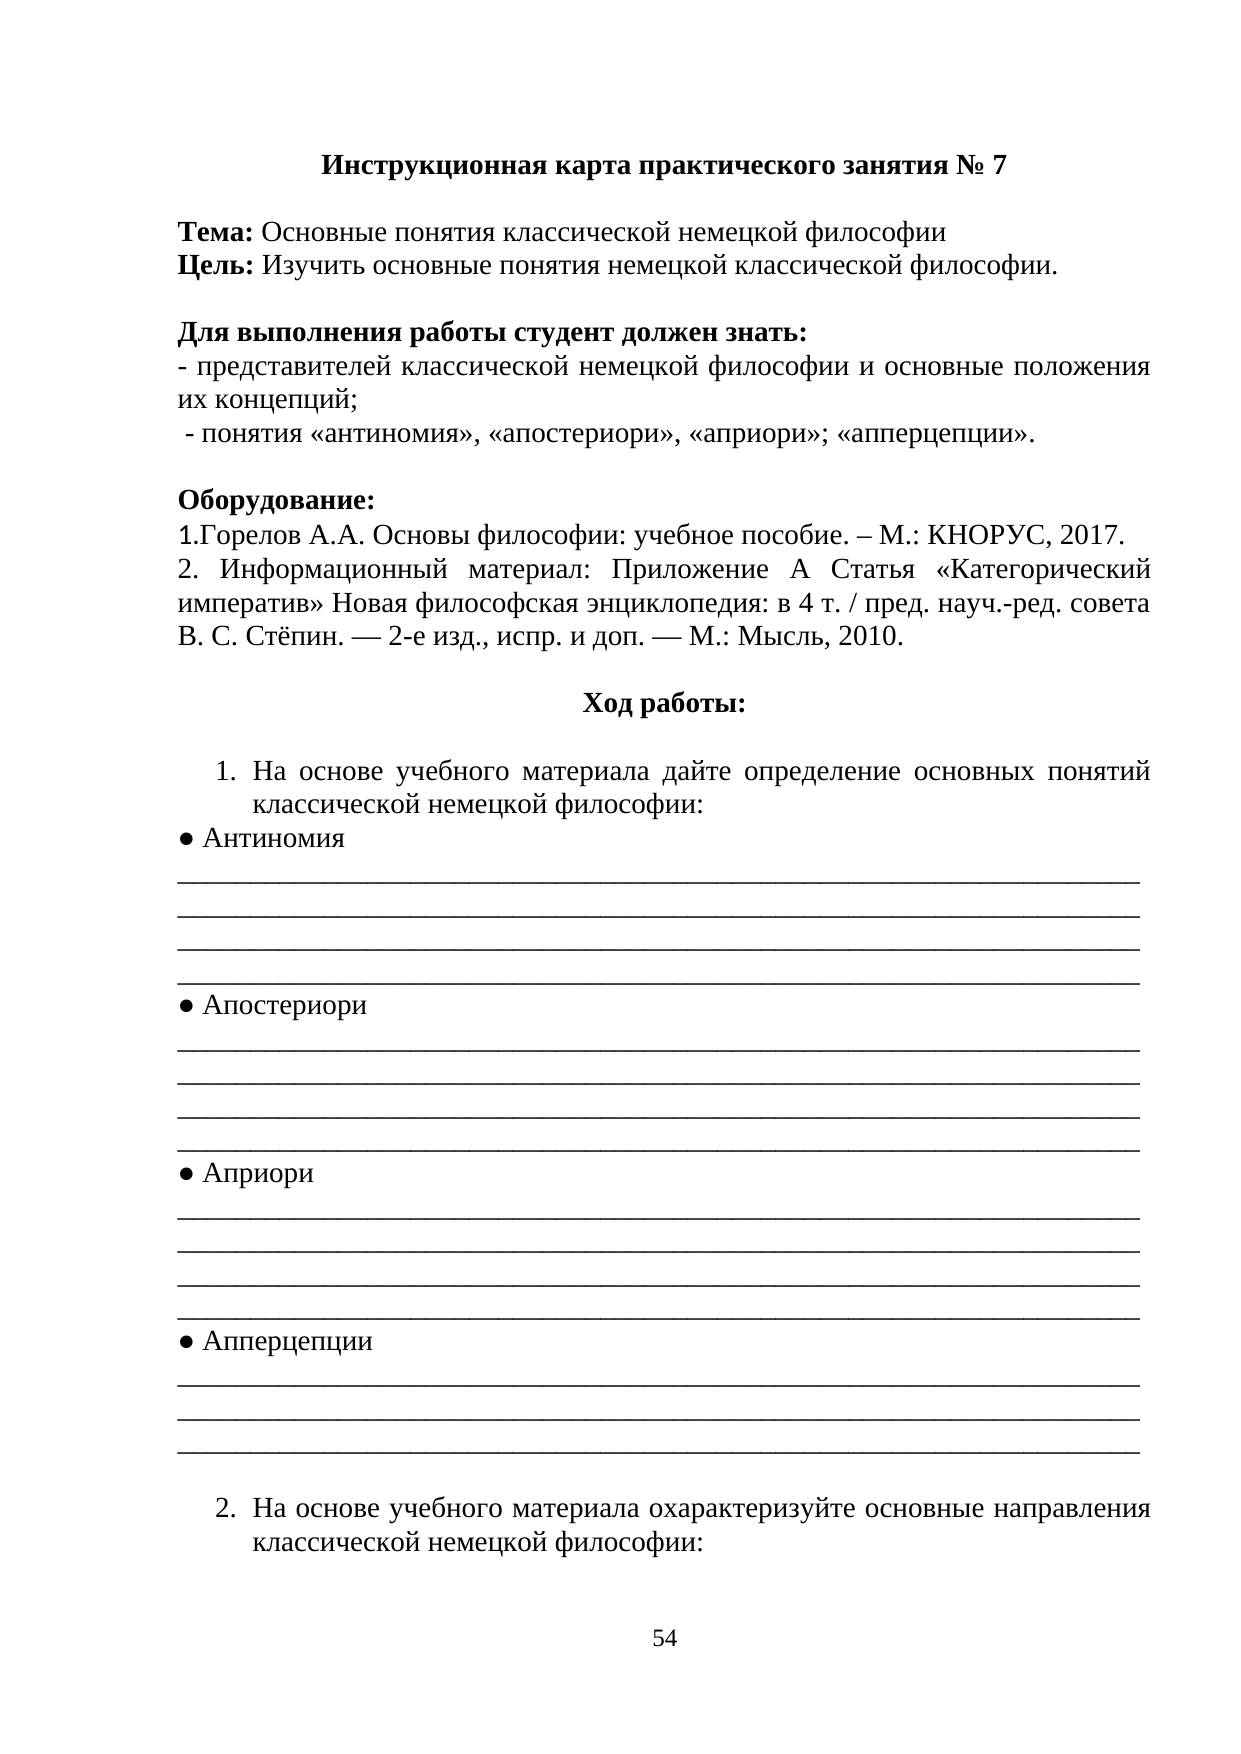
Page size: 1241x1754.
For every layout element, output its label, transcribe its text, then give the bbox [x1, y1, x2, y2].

list На основе учебного материала охарактеризуйте основные направления классической немецкой философии: [215, 1491, 1152, 1558]
text Тема: Основные понятия классической немецкой философии [177, 214, 1152, 247]
text ● Антиномия ________________________________________________________________________________________________________________________________________________________________________________________________________________________________________________________________________ ● Апостериори ________________________________________________________________________________________________________________________________________________________________________________________________________________________________________________________________________ ● Априори ________________________________________________________________________________________________________________________________________________________________________________________________________________________________________________________________________ ● Апперцепции ______________________________________________________________________________________________________________________________________________________________________________________________________ [177, 820, 1152, 1457]
text - представителей классической немецкой философии и основные положения их концепций; [177, 348, 1152, 415]
text Оборудование: [177, 482, 1152, 516]
text Для выполнения работы студент должен знать: [177, 314, 1152, 348]
text Инструкционная карта практического занятия № 7 [177, 147, 1152, 180]
text - понятия «антиномия», «апостериори», «априори»; «апперцепции». [177, 415, 1152, 449]
text 2. Информационный материал: Приложение А Статья «Категорический императив» Новая философская энциклопедия: в 4 т. / пред. науч.-ред. совета В. С. Стёпин. — 2-е изд., испр. и доп. — М.: Мысль, 2010. [177, 551, 1152, 652]
text Ход работы: [177, 686, 1152, 719]
list 1.Горелов А.А. Основы философии: учебное пособие. – М.: КНОРУС, 2017. [177, 516, 1152, 551]
text Цель: Изучить основные понятия немецкой классической философии. [177, 247, 1152, 281]
list На основе учебного материала дайте определение основных понятий классической немецкой философии: [215, 753, 1152, 820]
